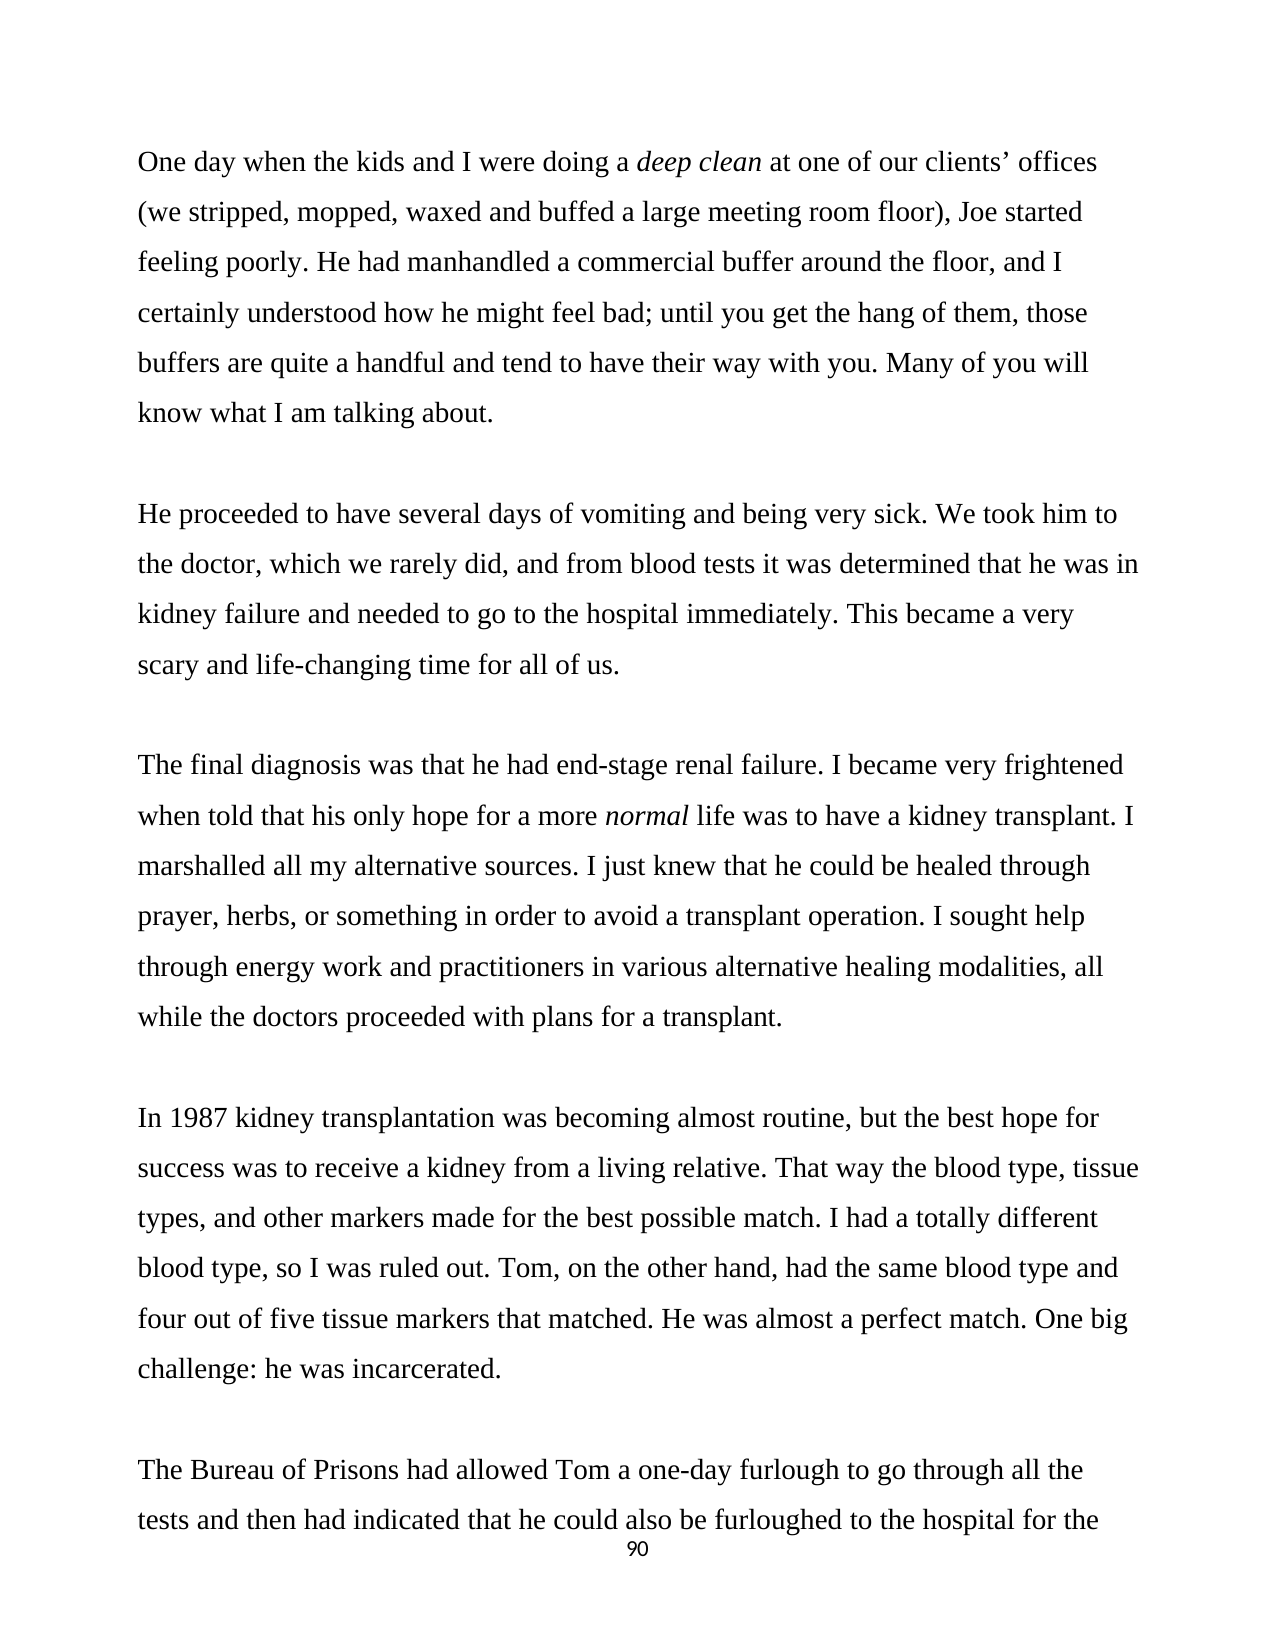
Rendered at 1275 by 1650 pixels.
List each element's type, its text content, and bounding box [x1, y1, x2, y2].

text He proceeded to have several days of vomiting and being very sick. We took him to the doctor, which we rarely did, and from blood tests it was determined that he was in kidney failure and needed to go to the hospital immediately. This became a very scary and life-changing time for all of us. [137, 496, 1141, 680]
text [137, 1452, 1141, 1536]
text One day when the kids and I were doing a deep clean at one of our clients’ offices (we stripped, mopped, waxed and buffed a large meeting room floor), Joe started feeling poorly. He had manhandled a commercial buffer around the floor, and I certainly understood how he might feel bad; until you get the hang of them, those buffers are quite a handful and tend to have their way with you. Many of you will know what I am talking about. [137, 144, 1141, 429]
text In 1987 kidney transplantation was becoming almost routine, but the best hope for success was to receive a kidney from a living relative. That way the blood type, tissue types, and other markers made for the best possible match. I had a totally different blood type, so I was ruled out. Tom, on the other hand, had the same blood type and four out of five tissue markers that matched. He was almost a perfect match. One big challenge: he was incarcerated. [137, 1100, 1141, 1385]
text The final diagnosis was that he had end-stage renal failure. I became very frightened when told that his only hope for a more normal life was to have a kidney transplant. I marshalled all my alternative sources. I just knew that he could be healed through prayer, herbs, or something in order to avoid a transplant operation. I sought help through energy work and practitioners in various alternative healing modalities, all while the doctors proceeded with plans for a transplant. [137, 747, 1141, 1033]
